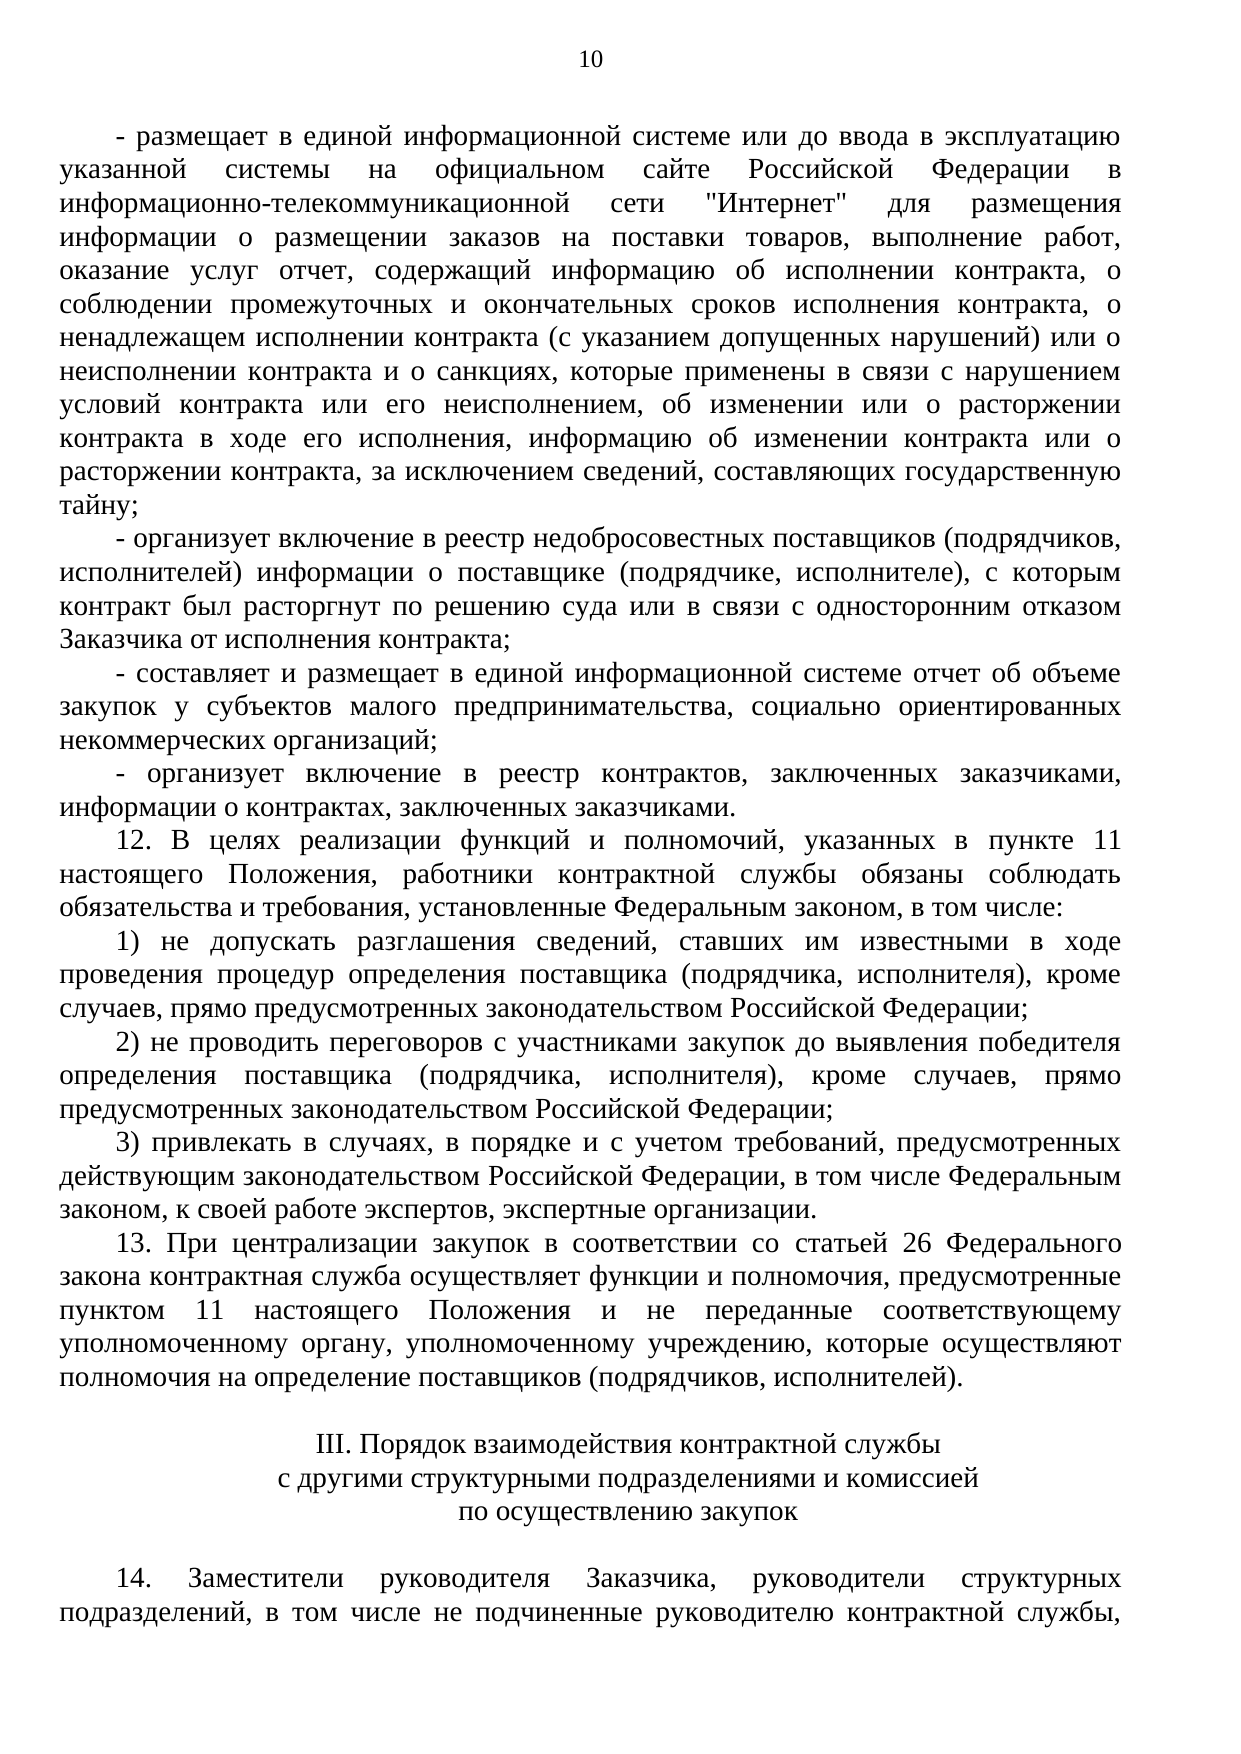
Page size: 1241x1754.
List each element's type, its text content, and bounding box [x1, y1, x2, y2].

text 13. При централизации закупок в соответствии со статьей 26 Федерального закона контрактная служба осуществляет функции и полномочия, предусмотренные пунктом 11 настоящего Положения и не переданные соответствующему уполномоченному органу, уполномоченному учреждению, которые осуществляют полномочия на определение поставщиков (подрядчиков, исполнителей). [59, 1225, 1122, 1393]
text III. Порядок взаимодействия контрактной службы [59, 1426, 1122, 1460]
text - размещает в единой информационной системе или до ввода в эксплуатацию указанной системы на официальном сайте Российской Федерации в информационно-телекоммуникационной сети "Интернет" для размещения информации о размещении заказов на поставки товаров, выполнение работ, оказание услуг отчет, содержащий информацию об исполнении контракта, о соблюдении промежуточных и окончательных сроков исполнения контракта, о ненадлежащем исполнении контракта (с указанием допущенных нарушений) или о неисполнении контракта и о санкциях, которые применены в связи с нарушением условий контракта или его неисполнением, об изменении или о расторжении контракта в ходе его исполнения, информацию об изменении контракта или о расторжении контракта, за исключением сведений, составляющих государственную тайну; [59, 118, 1122, 521]
text по осуществлению закупок [59, 1493, 1122, 1527]
text 3) привлекать в случаях, в порядке и с учетом требований, предусмотренных действующим законодательством Российской Федерации, в том числе Федеральным законом, к своей работе экспертов, экспертные организации. [59, 1124, 1122, 1225]
text - составляет и размещает в единой информационной системе отчет об объеме закупок у субъектов малого предпринимательства, социально ориентированных некоммерческих организаций; [59, 655, 1122, 755]
text 12. В целях реализации функций и полномочий, указанных в пункте 11 настоящего Положения, работники контрактной службы обязаны соблюдать обязательства и требования, установленные Федеральным законом, в том числе: [59, 822, 1122, 923]
text 2) не проводить переговоров с участниками закупок до выявления победителя определения поставщика (подрядчика, исполнителя), кроме случаев, прямо предусмотренных законодательством Российской Федерации; [59, 1024, 1122, 1124]
text - организует включение в реестр контрактов, заключенных заказчиками, информации о контрактах, заключенных заказчиками. [59, 755, 1122, 822]
text с другими структурными подразделениями и комиссией [59, 1460, 1122, 1493]
text - организует включение в реестр недобросовестных поставщиков (подрядчиков, исполнителей) информации о поставщике (подрядчике, исполнителе), с которым контракт был расторгнут по решению суда или в связи с односторонним отказом Заказчика от исполнения контракта; [59, 521, 1122, 655]
text 1) не допускать разглашения сведений, ставших им известными в ходе проведения процедур определения поставщика (подрядчика, исполнителя), кроме случаев, прямо предусмотренных законодательством Российской Федерации; [59, 923, 1122, 1024]
